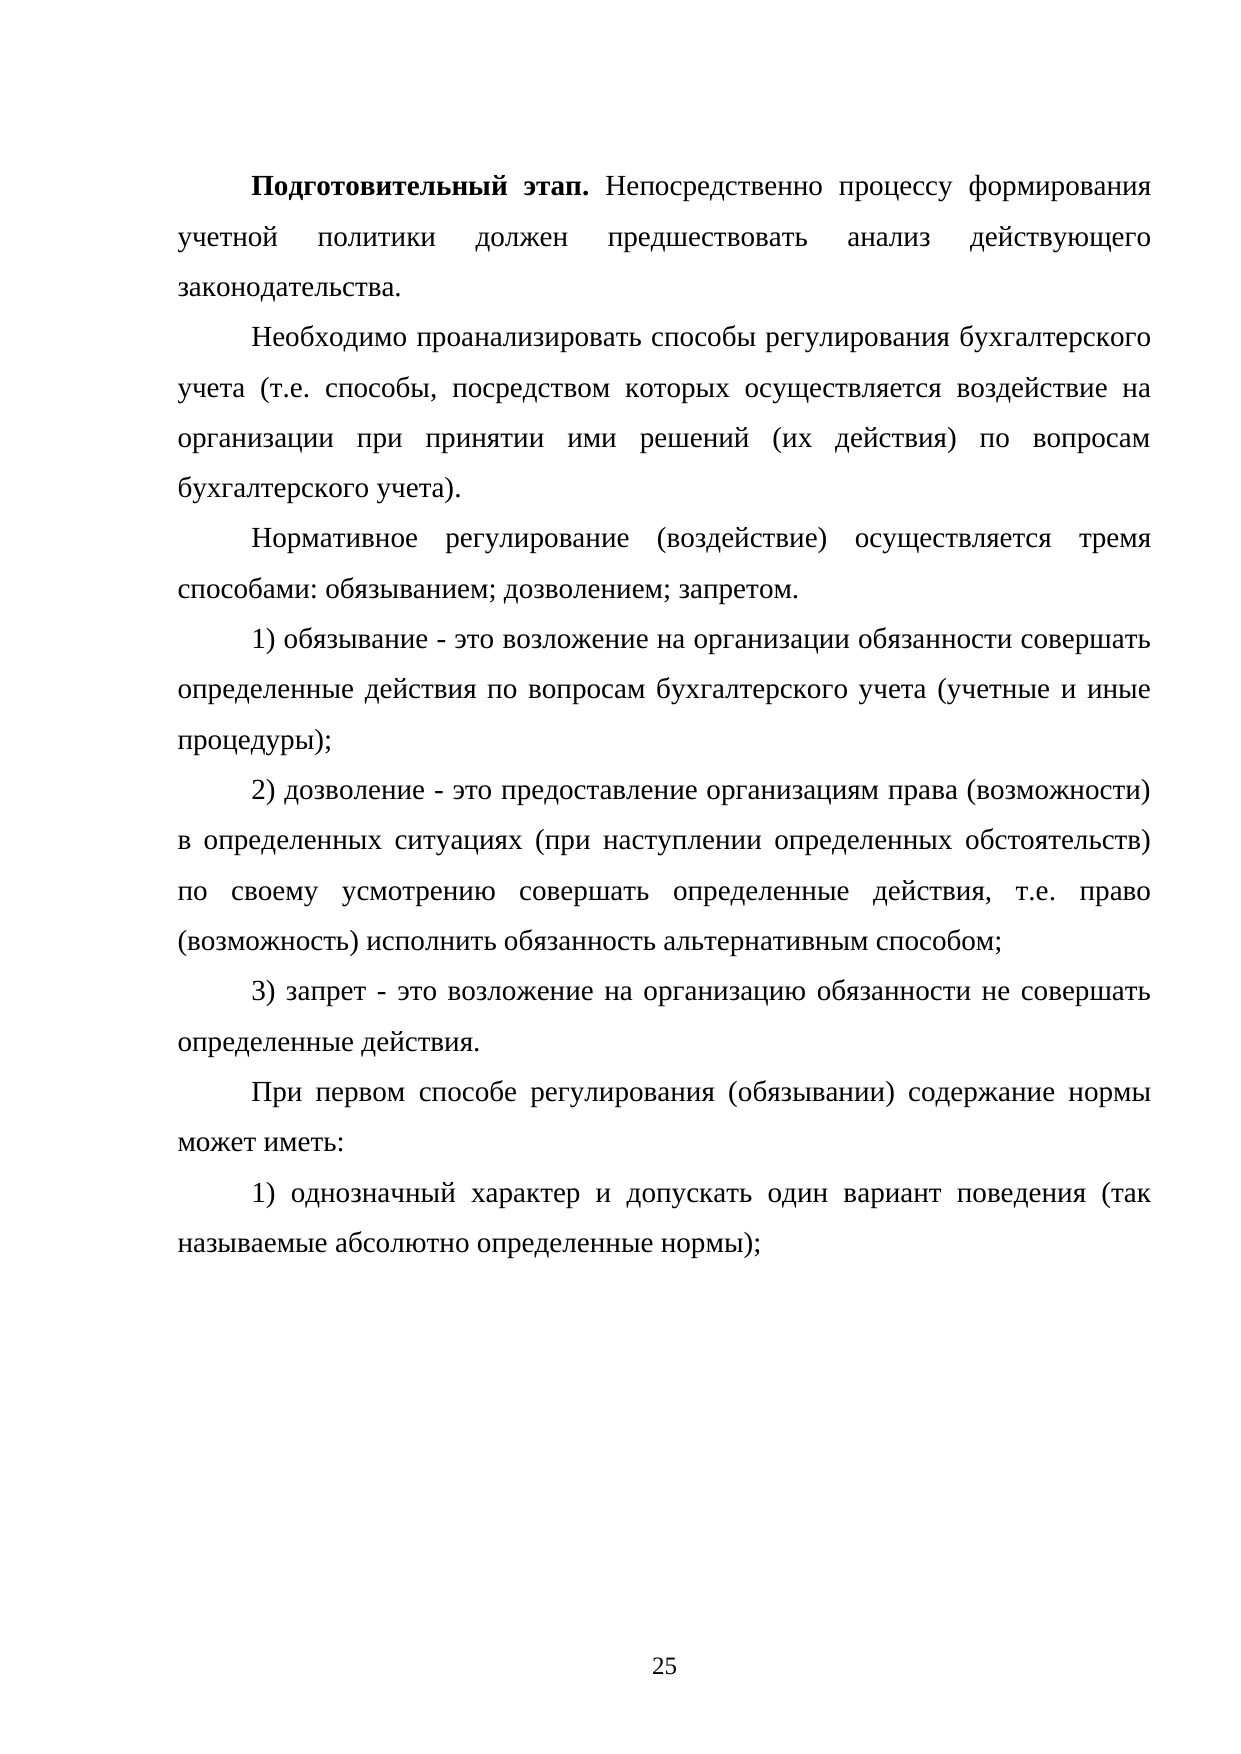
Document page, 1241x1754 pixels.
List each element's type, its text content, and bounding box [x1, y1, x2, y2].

text 1) однозначный характер и допускать один вариант поведения (так называемые абсолютно определенные нормы); [177, 1175, 1152, 1258]
text При первом способе регулирования (обязывании) содержание нормы может иметь: [177, 1074, 1152, 1158]
text Необходимо проанализировать способы регулирования бухгалтерского учета (т.е. способы, посредством которых осуществляется воздействие на организации при принятии ими решений (их действия) по вопросам бухгалтерского учета). [177, 319, 1152, 504]
text 1) обязывание - это возложение на организации обязанности совершать определенные действия по вопросам бухгалтерского учета (учетные и иные процедуры); [177, 621, 1152, 755]
text 3) запрет - это возложение на организацию обязанности не совершать определенные действия. [177, 973, 1152, 1057]
text Нормативное регулирование (воздействие) осуществляется тремя способами: обязыванием; дозволением; запретом. [177, 521, 1152, 604]
text Подготовительный этап. Непосредственно процессу формирования учетной политики должен предшествовать анализ действующего законодательства. [177, 168, 1152, 303]
text 2) дозволение - это предоставление организациям права (возможности) в определенных ситуациях (при наступлении определенных обстоятельств) по своему усмотрению совершать определенные действия, т.е. право (возможность) исполнить обязанность альтернативным способом; [177, 772, 1152, 957]
